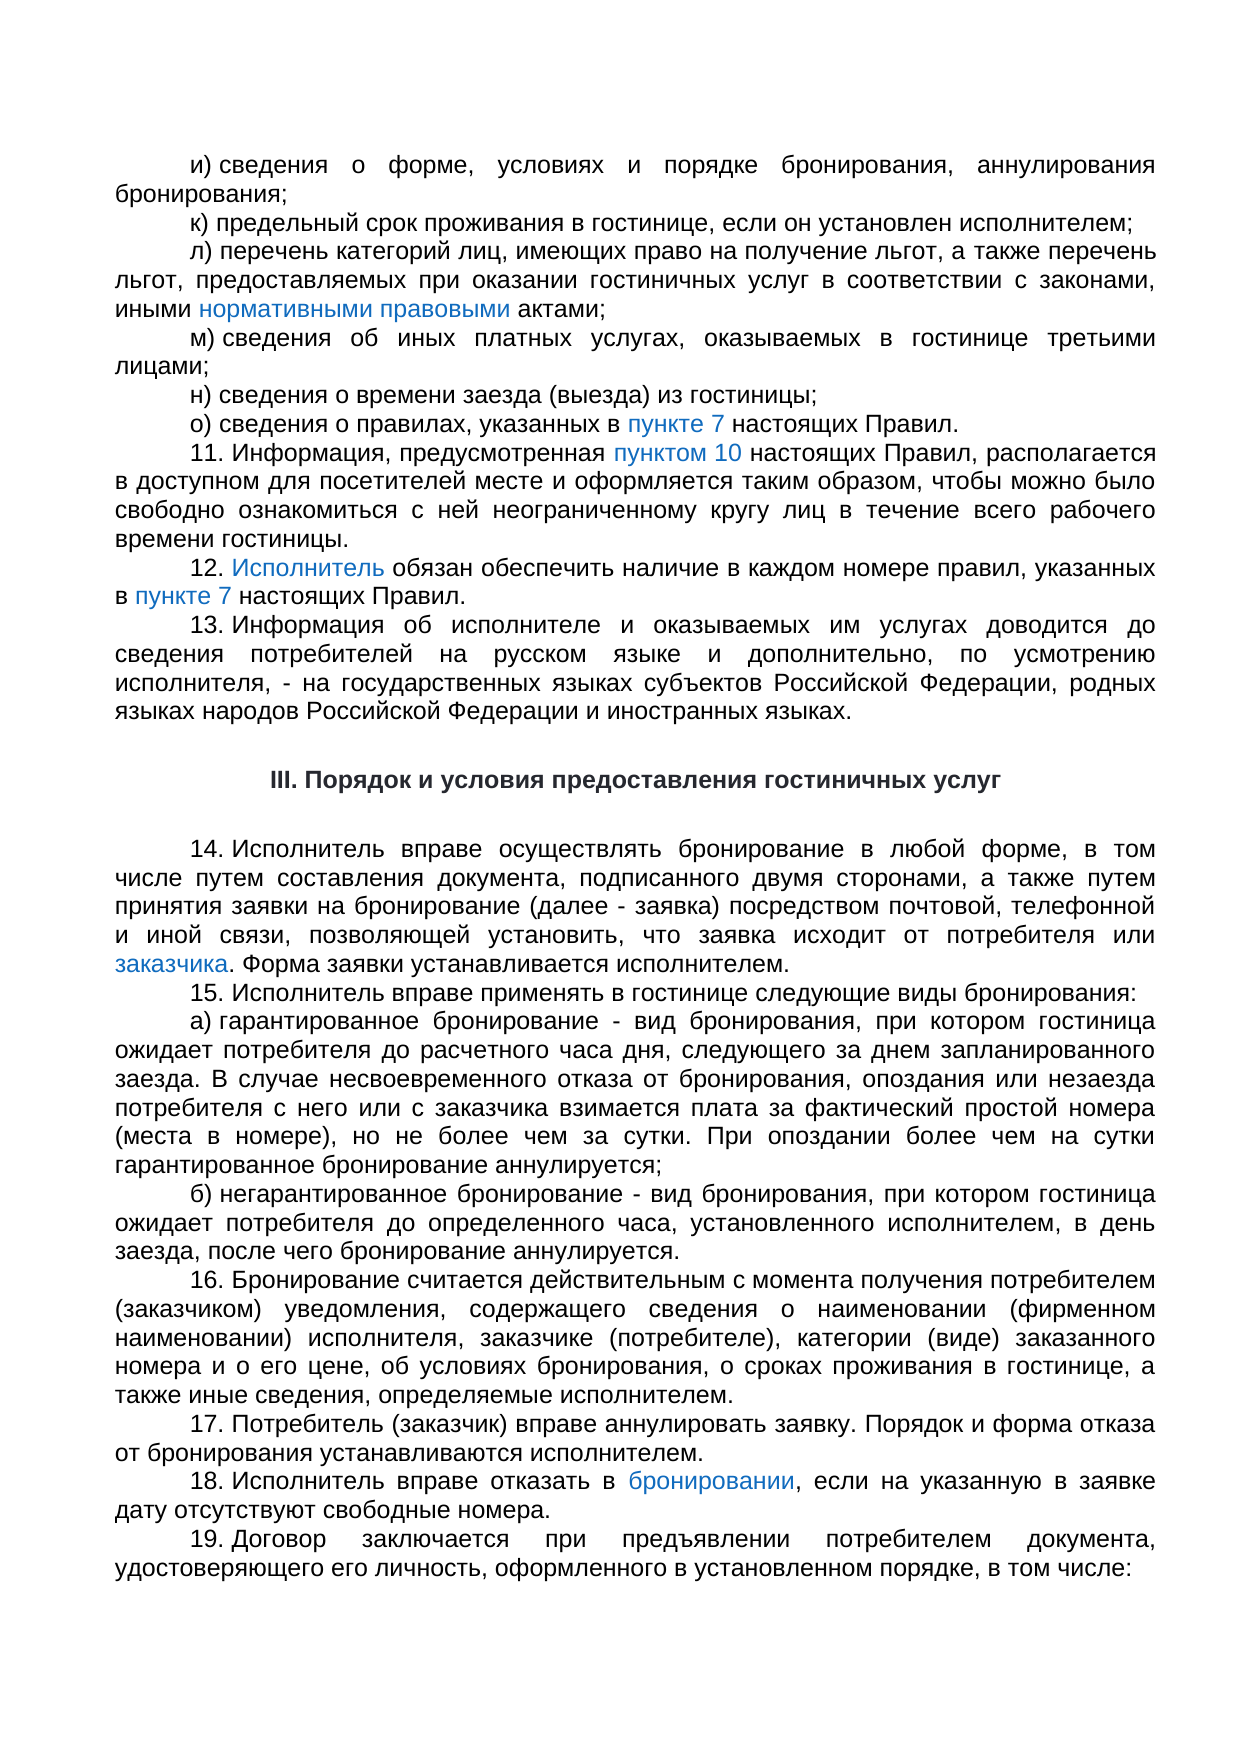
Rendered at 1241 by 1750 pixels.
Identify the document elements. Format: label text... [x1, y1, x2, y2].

text л) перечень категорий лиц, имеющих право на получение льгот, а также перечень льгот, предоставляемых при оказании гостиничных услуг в соответствии с законами, иными нормативными правовыми актами; [114, 236, 1157, 322]
text 14. Исполнитель вправе осуществлять бронирование в любой форме, в том числе путем составления документа, подписанного двумя сторонами, а также путем принятия заявки на бронирование (далее - заявка) посредством почтовой, телефонной и иной связи, позволяющей установить, что заявка исходит от потребителя или заказчика. Форма заявки устанавливается исполнителем. [114, 834, 1157, 977]
text 18. Исполнитель вправе отказать в бронировании, если на указанную в заявке дату отсутствуют свободные номера. [114, 1466, 1157, 1524]
text 11. Информация, предусмотренная пунктом 10 настоящих Правил, располагается в доступном для посетителей месте и оформляется таким образом, чтобы можно было свободно ознакомиться с ней неограниченному кругу лиц в течение всего рабочего времени гостиницы. [114, 437, 1157, 552]
text 16. Бронирование считается действительным с момента получения потребителем (заказчиком) уведомления, содержащего сведения о наименовании (фирменном наименовании) исполнителя, заказчике (потребителе), категории (виде) заказанного номера и о его цене, об условиях бронирования, о сроках проживания в гостинице, а также иные сведения, определяемые исполнителем. [114, 1265, 1157, 1409]
text 15. Исполнитель вправе применять в гостинице следующие виды бронирования: [114, 977, 1157, 1006]
text о) сведения о правилах, указанных в пункте 7 настоящих Правил. [114, 409, 1157, 437]
text 17. Потребитель (заказчик) вправе аннулировать заявку. Порядок и форма отказа от бронирования устанавливаются исполнителем. [114, 1409, 1157, 1466]
text н) сведения о времени заезда (выезда) из гостиницы; [114, 380, 1157, 409]
text и) сведения о форме, условиях и порядке бронирования, аннулирования бронирования; [114, 150, 1157, 207]
text м) сведения об иных платных услугах, оказываемых в гостинице третьими лицами; [114, 322, 1157, 380]
text 19. Договор заключается при предъявлении потребителем документа, удостоверяющего его личность, оформленного в установленном порядке, в том числе: [114, 1524, 1157, 1581]
text а) гарантированное бронирование - вид бронирования, при котором гостиница ожидает потребителя до расчетного часа дня, следующего за днем запланированного заезда. В случае несвоевременного отказа от бронирования, опоздания или незаезда потребителя с него или с заказчика взимается плата за фактический простой номера (места в номере), но не более чем за сутки. При опоздании более чем на сутки гарантированное бронирование аннулируется; [114, 1006, 1157, 1179]
text к) предельный срок проживания в гостинице, если он установлен исполнителем; [114, 207, 1157, 236]
subtitle III. Порядок и условия предоставления гостиничных услуг [114, 765, 1157, 794]
text 13. Информация об исполнителе и оказываемых им услугах доводится до сведения потребителей на русском языке и дополнительно, по усмотрению исполнителя, - на государственных языках субъектов Российской Федерации, родных языках народов Российской Федерации и иностранных языках. [114, 610, 1157, 725]
text 12. Исполнитель обязан обеспечить наличие в каждом номере правил, указанных в пункте 7 настоящих Правил. [114, 552, 1157, 610]
text б) негарантированное бронирование - вид бронирования, при котором гостиница ожидает потребителя до определенного часа, установленного исполнителем, в день заезда, после чего бронирование аннулируется. [114, 1179, 1157, 1265]
